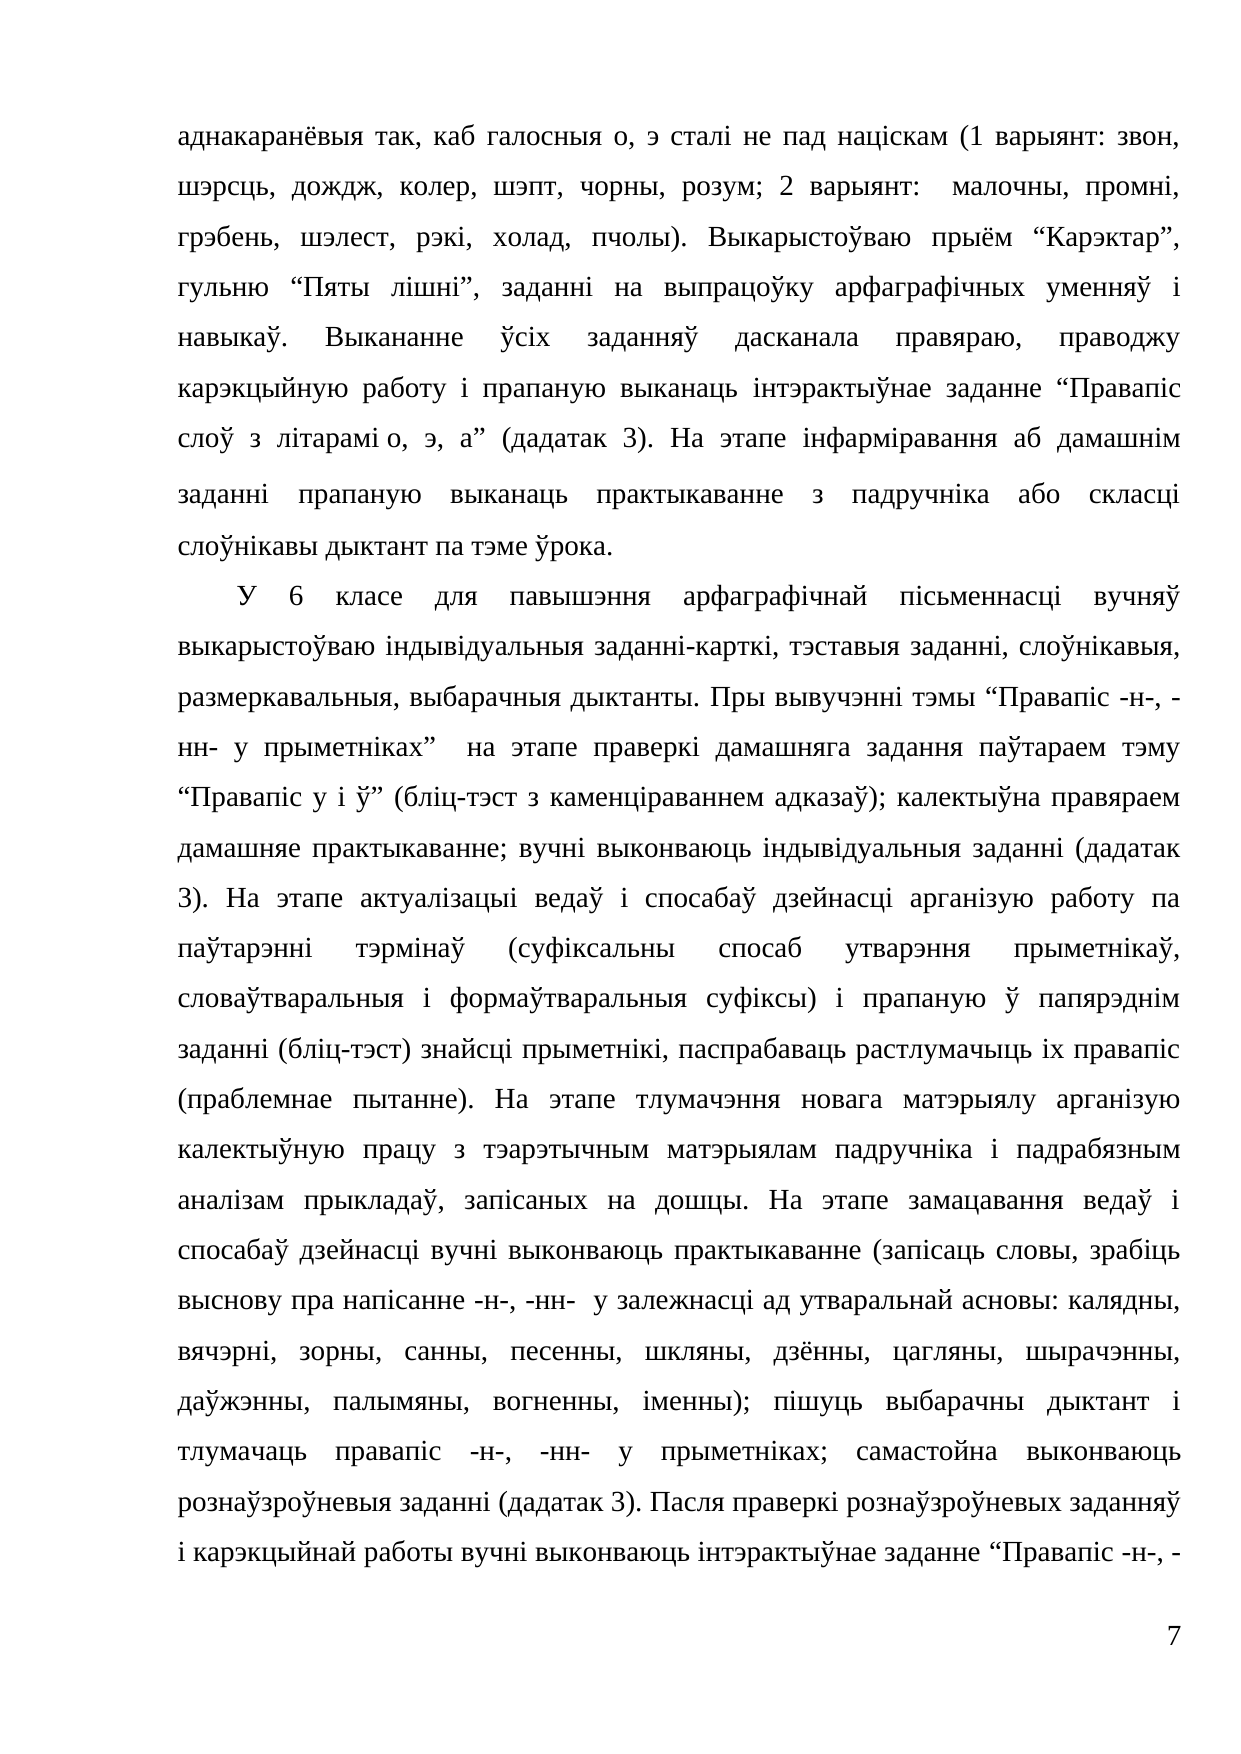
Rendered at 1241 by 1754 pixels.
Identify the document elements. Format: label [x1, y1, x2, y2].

text [177, 578, 1181, 1568]
text [177, 118, 1181, 561]
